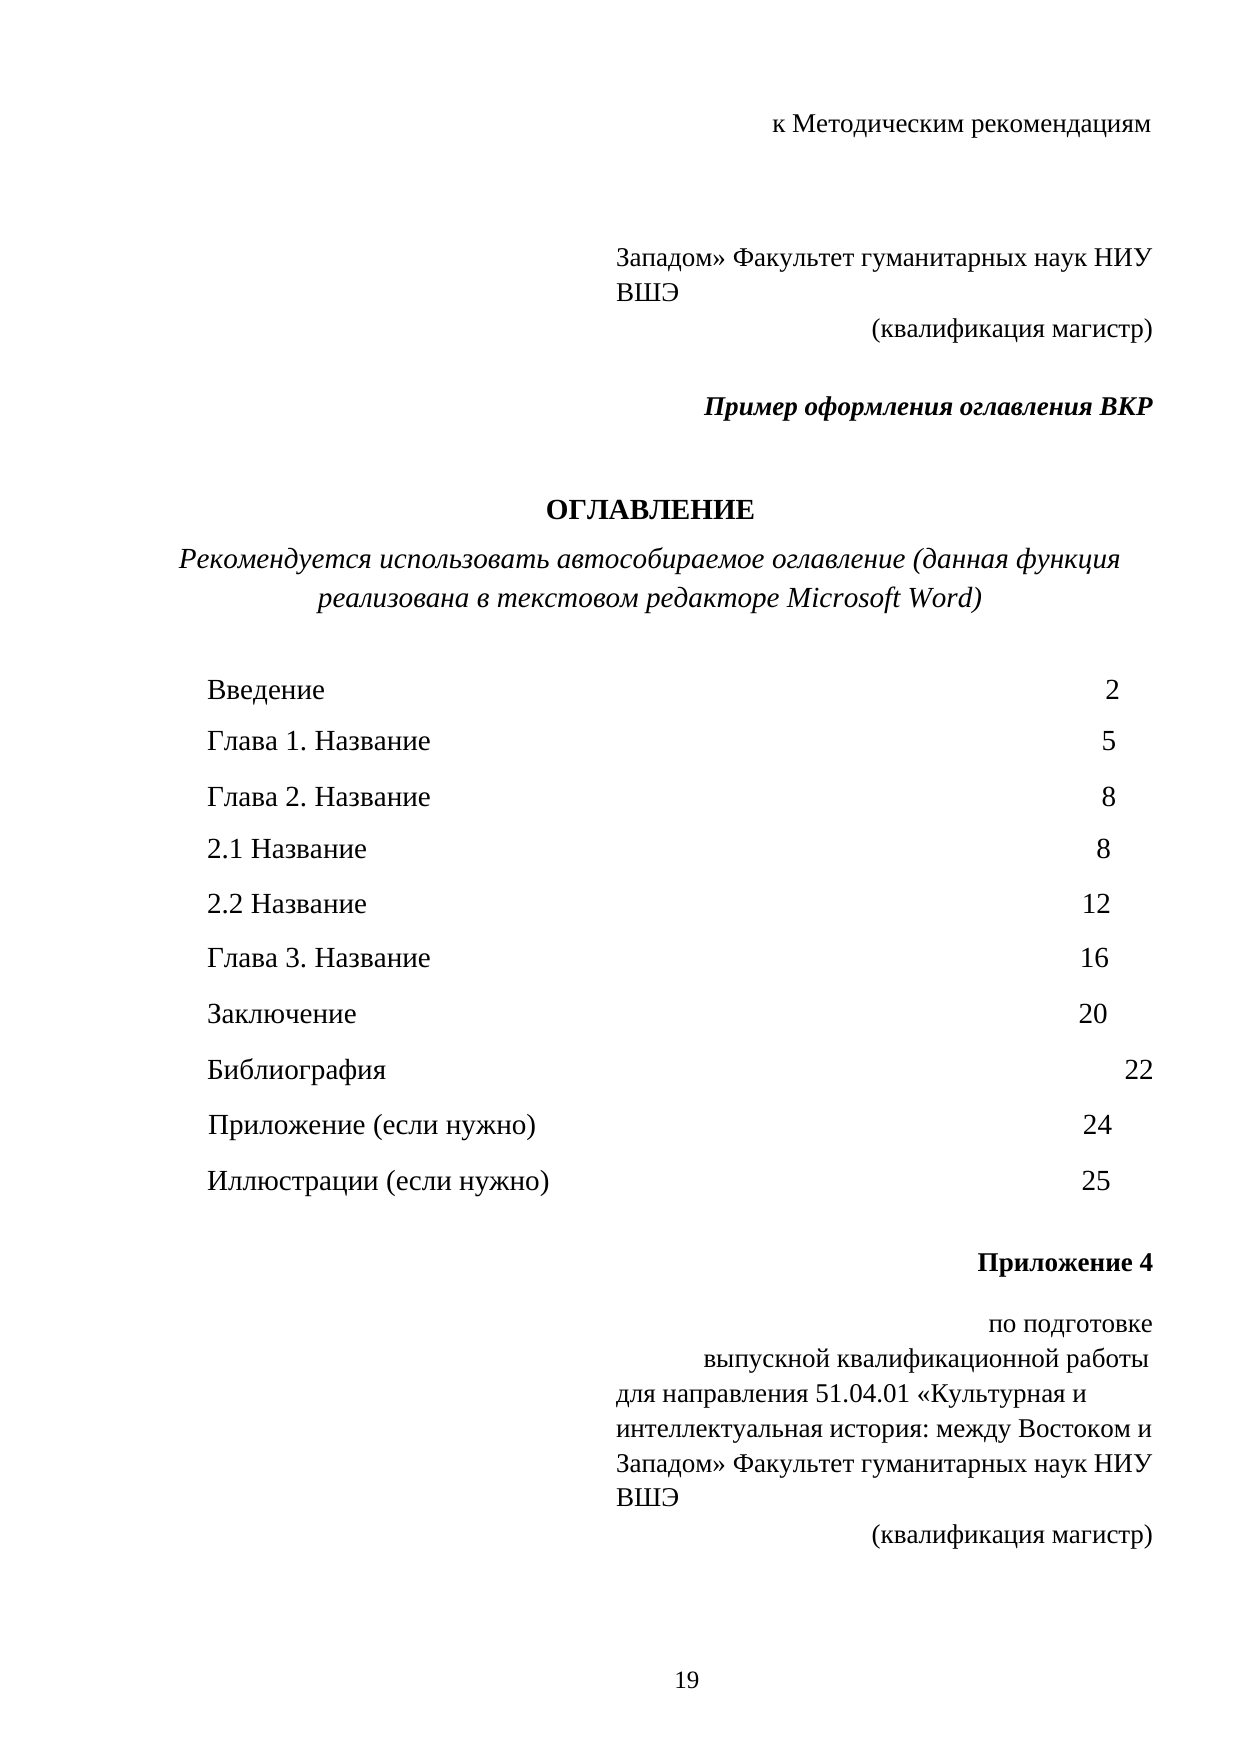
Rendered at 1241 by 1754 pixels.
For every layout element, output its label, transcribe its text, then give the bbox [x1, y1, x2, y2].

text Глава 1. Название 5 [207, 723, 1160, 757]
text по подготовке [597, 1308, 1153, 1339]
text (квалификация магистр) [597, 312, 1153, 343]
text Глава 2. Название 8 [207, 779, 1160, 812]
text Заключение 20 [207, 996, 1160, 1030]
text Рекомендуется использовать автособираемое оглавление (данная функция реализована в текстовом редакторе Microsoft Word) [179, 541, 1160, 614]
text 2.2 Название 12 [207, 886, 1160, 920]
text (квалификация магистр) [597, 1518, 1153, 1549]
text Пример оформления оглавления ВКР [129, 390, 1153, 422]
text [616, 241, 1160, 307]
text Иллюстрации (если нужно) 25 [207, 1163, 1160, 1197]
text Библиография 22 Приложение (если нужно) 24 [207, 1052, 1160, 1141]
text Введение 2 [207, 672, 1160, 706]
text Приложение 4 [129, 1246, 1153, 1277]
text ОГЛАВЛЕНИЕ [360, 492, 940, 525]
text 2.1 Название 8 [207, 831, 1160, 865]
text Глава 3. Название 16 [207, 941, 1160, 974]
